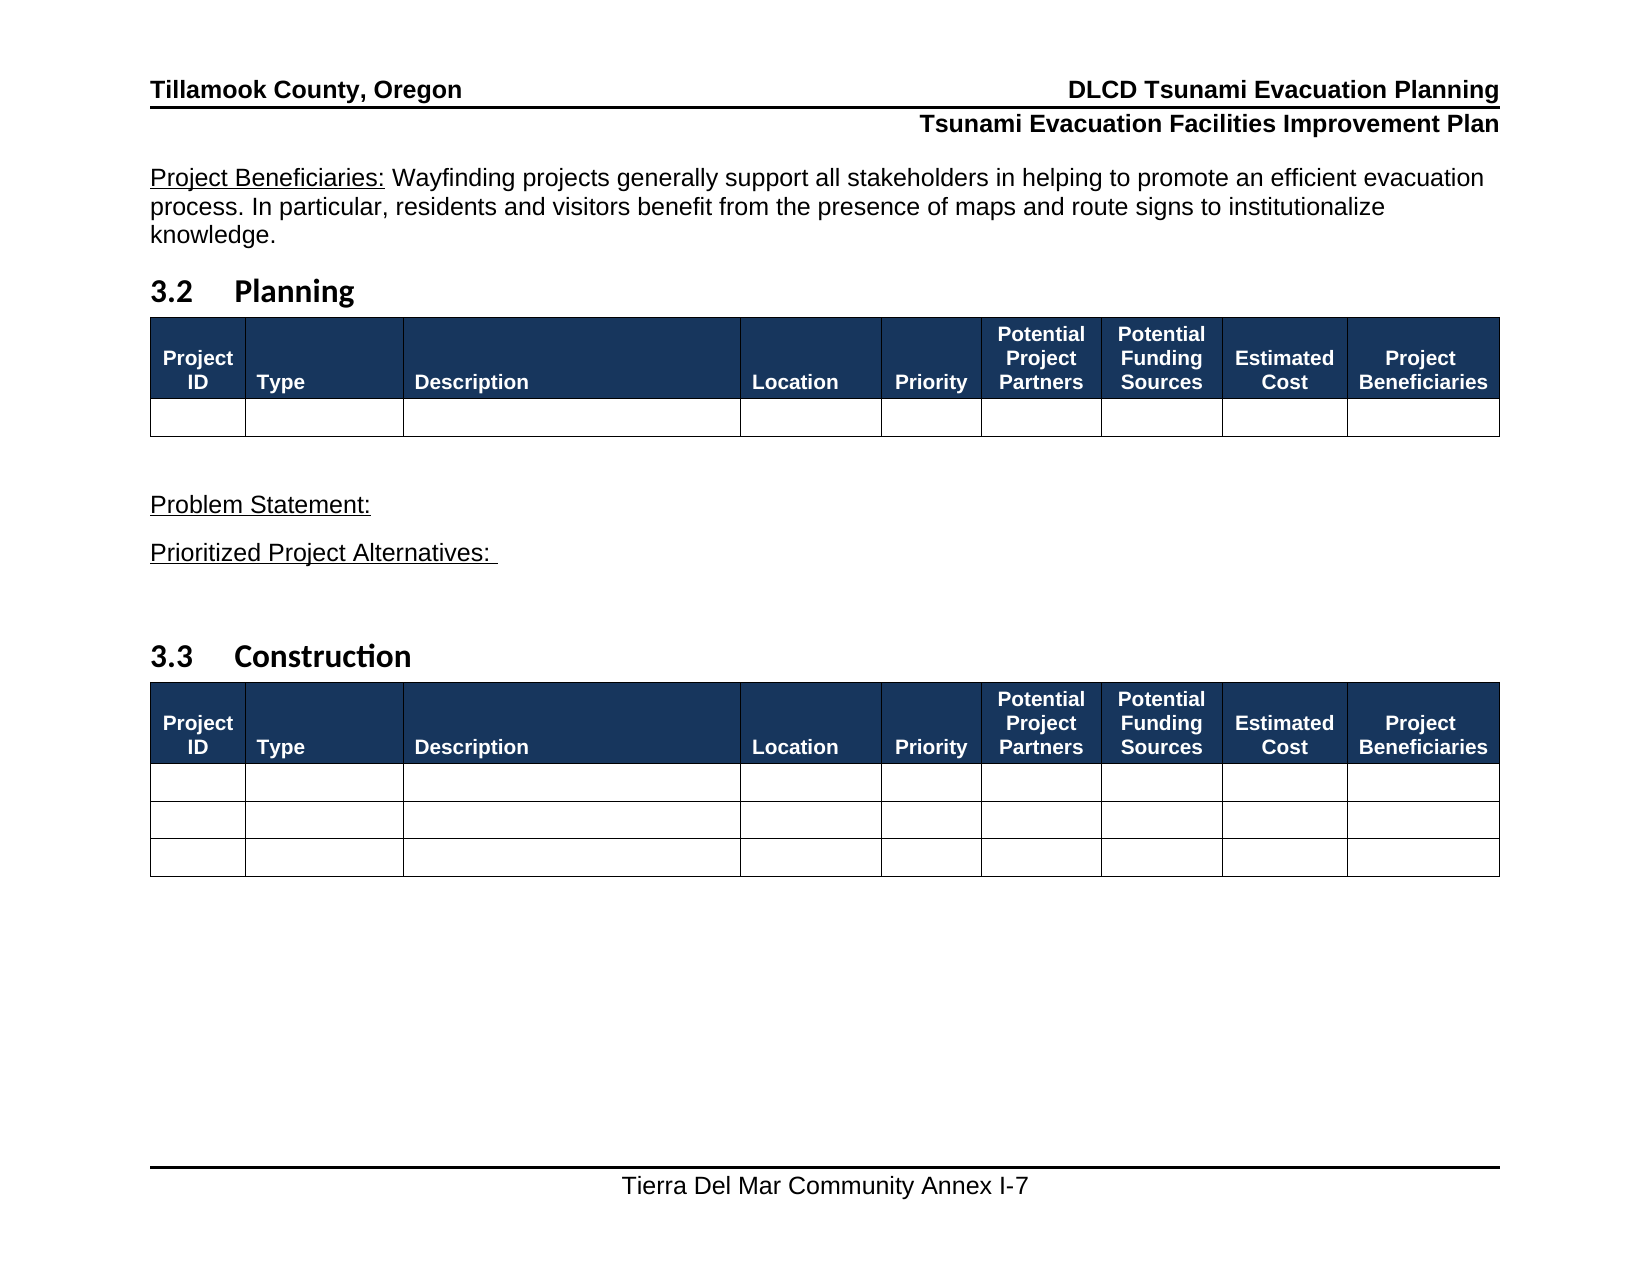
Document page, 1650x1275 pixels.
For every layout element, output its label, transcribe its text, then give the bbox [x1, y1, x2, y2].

table_cell [1223, 802, 1347, 838]
table_cell [151, 399, 245, 436]
table_cell [246, 839, 403, 876]
table_cell [1223, 839, 1347, 876]
table_header Project ID [151, 683, 245, 763]
table_cell [404, 802, 740, 838]
table_cell [1102, 399, 1222, 436]
table_cell [1348, 399, 1499, 436]
table_cell [741, 399, 881, 436]
table_header Potential Project Partners [982, 318, 1101, 398]
table_header Potential Funding Sources [1102, 683, 1222, 763]
table_cell [246, 764, 403, 801]
table_cell [404, 764, 740, 801]
table_cell [882, 399, 981, 436]
table_cell [246, 802, 403, 838]
table_header Priority [882, 683, 981, 763]
table_cell [741, 802, 881, 838]
table_header Location [741, 318, 881, 398]
table_header Potential Funding Sources [1102, 318, 1222, 398]
table_cell [741, 764, 881, 801]
table_header Location [741, 683, 881, 763]
table_header Project Beneficiaries [1348, 683, 1499, 763]
table_header Type [246, 683, 403, 763]
table_cell [1102, 802, 1222, 838]
table_header Priority [882, 318, 981, 398]
table_cell [1223, 764, 1347, 801]
table_cell [882, 839, 981, 876]
table_header Type [246, 318, 403, 398]
subtitle 3.3 Construction [150, 635, 1500, 676]
table_cell [1348, 802, 1499, 838]
table_header Estimated Cost [1223, 683, 1347, 763]
table_cell [1348, 839, 1499, 876]
table_cell [982, 399, 1101, 436]
table_cell [151, 802, 245, 838]
table_cell [246, 399, 403, 436]
table_header Potential Project Partners [982, 683, 1101, 763]
table_cell [982, 802, 1101, 838]
text Prioritized Project Alternatives: [150, 538, 1500, 567]
table_cell [982, 764, 1101, 801]
table_cell [404, 839, 740, 876]
table_header Project ID [151, 318, 245, 398]
table_cell [741, 839, 881, 876]
table_cell [1223, 399, 1347, 436]
table_cell [1102, 764, 1222, 801]
text Problem Statement: [150, 490, 1500, 519]
table_header Description [404, 318, 740, 398]
table_header Estimated Cost [1223, 318, 1347, 398]
text Project Beneficiaries: Wayfinding projects generally support all stakeholders in helping to promote an efficient evacuation process. In particular, residents and visitors benefit from the presence of maps and route signs to institutionalize knowledge. [150, 163, 1500, 249]
table_header Description [404, 683, 740, 763]
table_cell [151, 839, 245, 876]
table_header Project Beneficiaries [1348, 318, 1499, 398]
table_cell [982, 839, 1101, 876]
subtitle 3.2 Planning [150, 270, 1500, 311]
table_cell [151, 764, 245, 801]
table_cell [882, 802, 981, 838]
table_cell [1102, 839, 1222, 876]
table_cell [1348, 764, 1499, 801]
table_cell [882, 764, 981, 801]
table_cell [404, 399, 740, 436]
